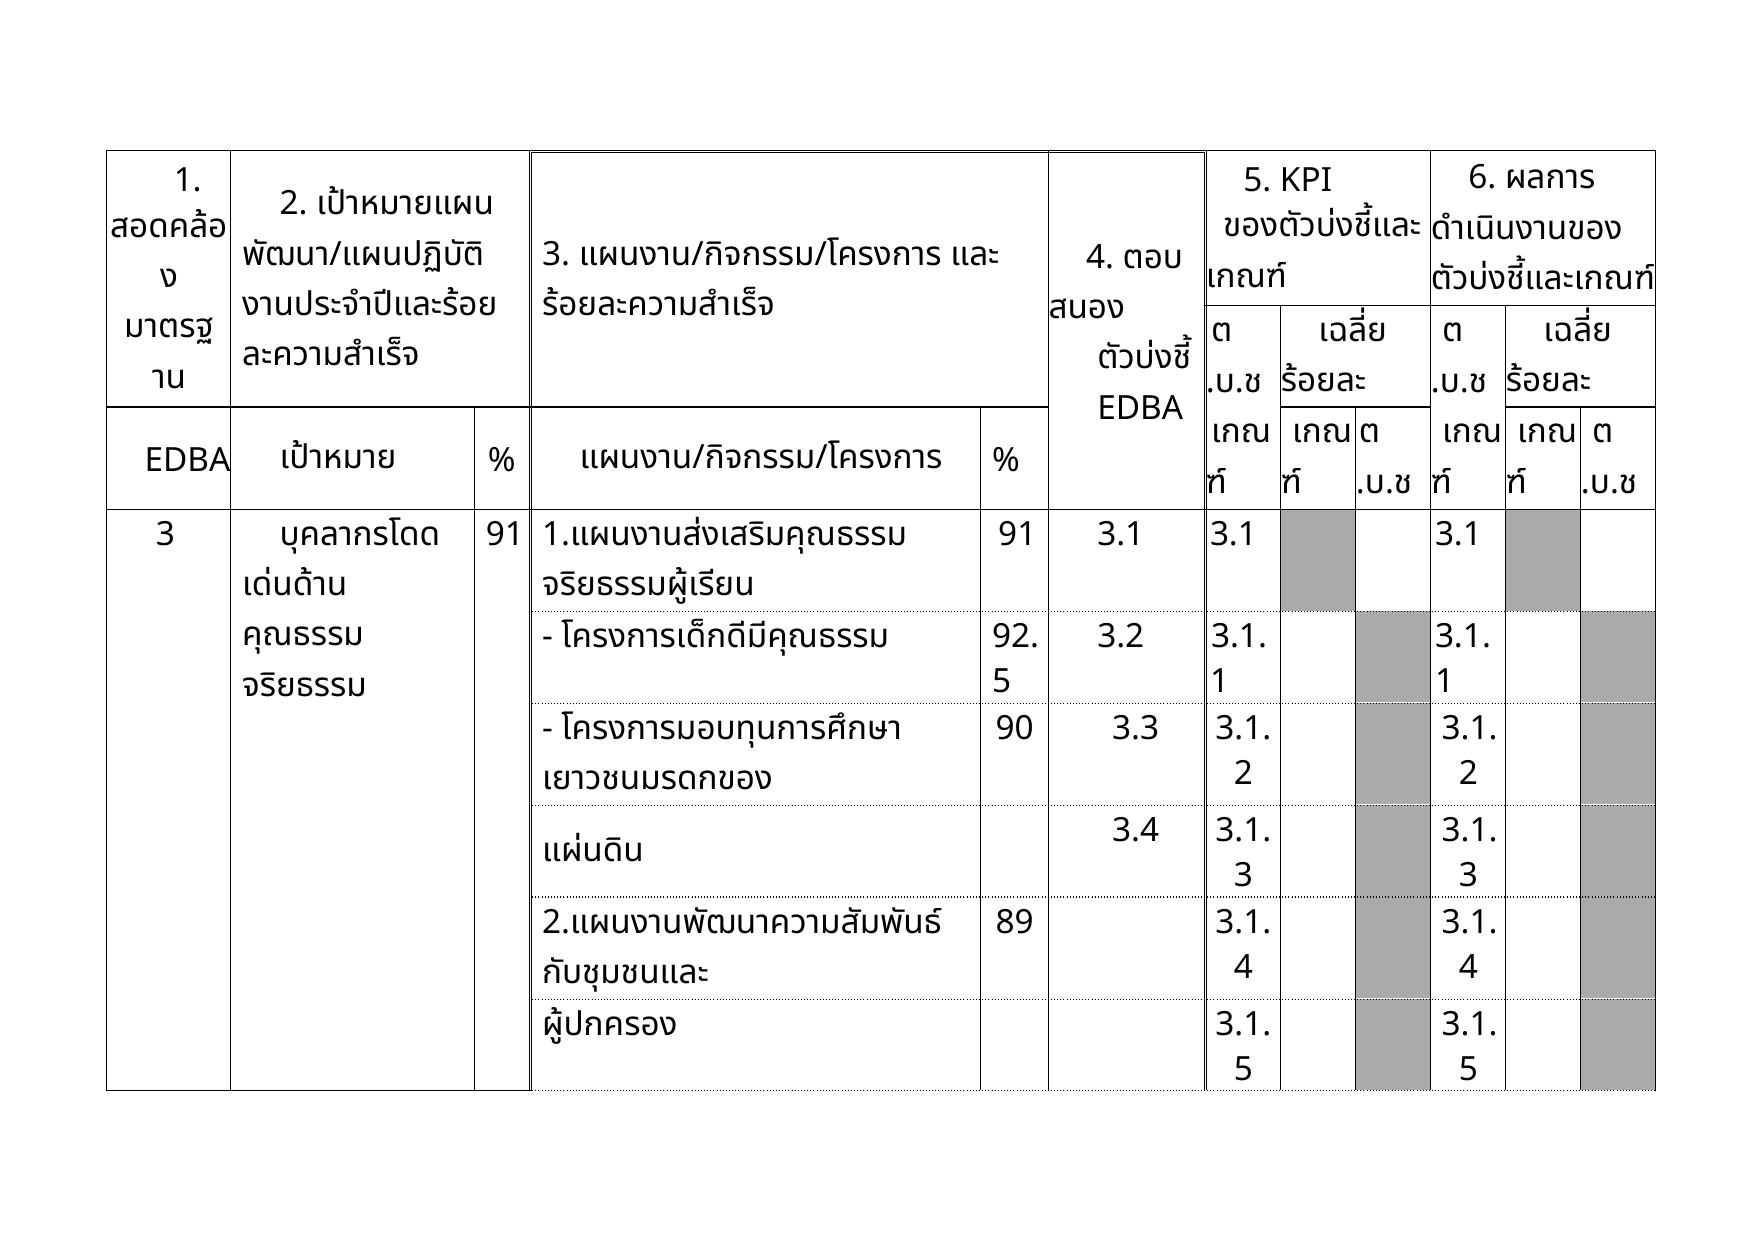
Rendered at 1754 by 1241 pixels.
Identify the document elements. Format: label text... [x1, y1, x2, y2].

table_header 5. KPI ของตัวบ่งชี้และเกณฑ์ [1207, 151, 1430, 304]
table_cell % [981, 408, 1048, 508]
table_cell % [475, 408, 529, 508]
table_cell 3.4 [1049, 805, 1204, 896]
table_cell 3.1.2 [1431, 703, 1505, 804]
table_cell [1581, 896, 1655, 998]
table_header 3. แผนงาน/กิจกรรม/โครงการ และร้อยละความสำเร็จ [532, 153, 1048, 406]
table_cell 91 [981, 510, 1048, 611]
table_cell ต.บ.ช เกณฑ์ [1431, 306, 1505, 508]
table_cell [1506, 703, 1580, 804]
table_cell [1506, 805, 1580, 896]
table_cell 3.1.4 [1431, 896, 1505, 998]
table_cell [1581, 805, 1655, 896]
table_cell ต.บ.ช [1581, 408, 1655, 508]
table_cell เฉลี่ยร้อยละ [1506, 306, 1655, 406]
table_cell [1049, 999, 1204, 1090]
table_cell [1506, 999, 1580, 1090]
table_cell [1356, 611, 1430, 702]
table_cell [1049, 896, 1204, 998]
table_cell 91 [475, 510, 529, 1090]
table_cell [1281, 510, 1355, 611]
table_cell [981, 999, 1048, 1090]
table_cell [1581, 611, 1655, 702]
table_cell [1581, 510, 1655, 611]
table_cell 3 [107, 510, 230, 1090]
table_cell 89 [981, 896, 1048, 998]
table_cell ผู้ปกครอง [532, 999, 980, 1090]
table_cell 1.แผนงานส่งเสริมคุณธรรมจริยธรรมผู้เรียน [532, 510, 980, 611]
table_cell 3.1.2 [1207, 703, 1280, 804]
table_cell [1356, 510, 1430, 611]
table_cell [1581, 703, 1655, 804]
table_cell - โครงการมอบทุนการศึกษา เยาวชนมรดกของ [532, 703, 980, 804]
table_cell เกณฑ์ [1281, 408, 1355, 508]
table_cell 3.1 [1431, 510, 1505, 611]
table_cell [1281, 896, 1355, 998]
table_cell 3.1.5 [1207, 999, 1280, 1090]
table_cell [1356, 999, 1430, 1090]
table_cell 3.2 [1049, 611, 1204, 702]
table_cell แผ่นดิน [532, 805, 980, 896]
table_cell [1506, 510, 1580, 611]
table_cell [1506, 896, 1580, 998]
table_cell 90 [981, 703, 1048, 804]
table_cell [1581, 999, 1655, 1090]
table_cell 3.1.5 [1431, 999, 1505, 1090]
table_cell EDBA [107, 408, 230, 508]
table_header 4. ตอบสนอง ตัวบ่งชี้ EDBA [1049, 153, 1204, 508]
table_cell 3.1.4 [1207, 896, 1280, 998]
table_cell 3.1 [1207, 510, 1280, 611]
table_cell - โครงการเด็กดีมีคุณธรรม [532, 611, 980, 702]
table_cell 3.1.1 [1207, 611, 1280, 702]
table_cell [1281, 999, 1355, 1090]
table_cell เกณฑ์ [1506, 408, 1580, 508]
table_cell [1281, 611, 1355, 702]
table_cell 3.1.3 [1431, 805, 1505, 896]
table_cell แผนงาน/กิจกรรม/โครงการ [532, 408, 980, 508]
table_cell 2.แผนงานพัฒนาความสัมพันธ์กับชุมชนและ [532, 896, 980, 998]
table_cell [1281, 703, 1355, 804]
table_cell บุคลากรโดดเด่นด้านคุณธรรมจริยธรรม [231, 510, 474, 1090]
table_cell [1356, 805, 1430, 896]
table_cell 3.1 [1049, 510, 1204, 611]
table_cell 92.5 [981, 611, 1048, 702]
table_header 1. สอดคล้อง มาตรฐาน [107, 151, 230, 406]
table_header 2. เป้าหมายแผนพัฒนา/แผนปฏิบัติงานประจำปีและร้อยละความสำเร็จ [231, 151, 529, 406]
table_cell [1356, 896, 1430, 998]
table_cell เป้าหมาย [231, 408, 474, 508]
table_cell [1506, 611, 1580, 702]
table_cell ต.บ.ช [1356, 408, 1430, 508]
table_cell เฉลี่ยร้อยละ [1281, 306, 1430, 406]
table_cell [1356, 703, 1430, 804]
table_cell 3.1.1 [1431, 611, 1505, 702]
table_cell [1281, 805, 1355, 896]
table_cell ต.บ.ช เกณฑ์ [1207, 306, 1280, 508]
table_header 6. ผลการดำเนินงานของตัวบ่งชี้และเกณฑ์ [1431, 151, 1655, 304]
table_cell [981, 805, 1048, 896]
table_cell 3.1.3 [1207, 805, 1280, 896]
table_cell 3.3 [1049, 703, 1204, 804]
